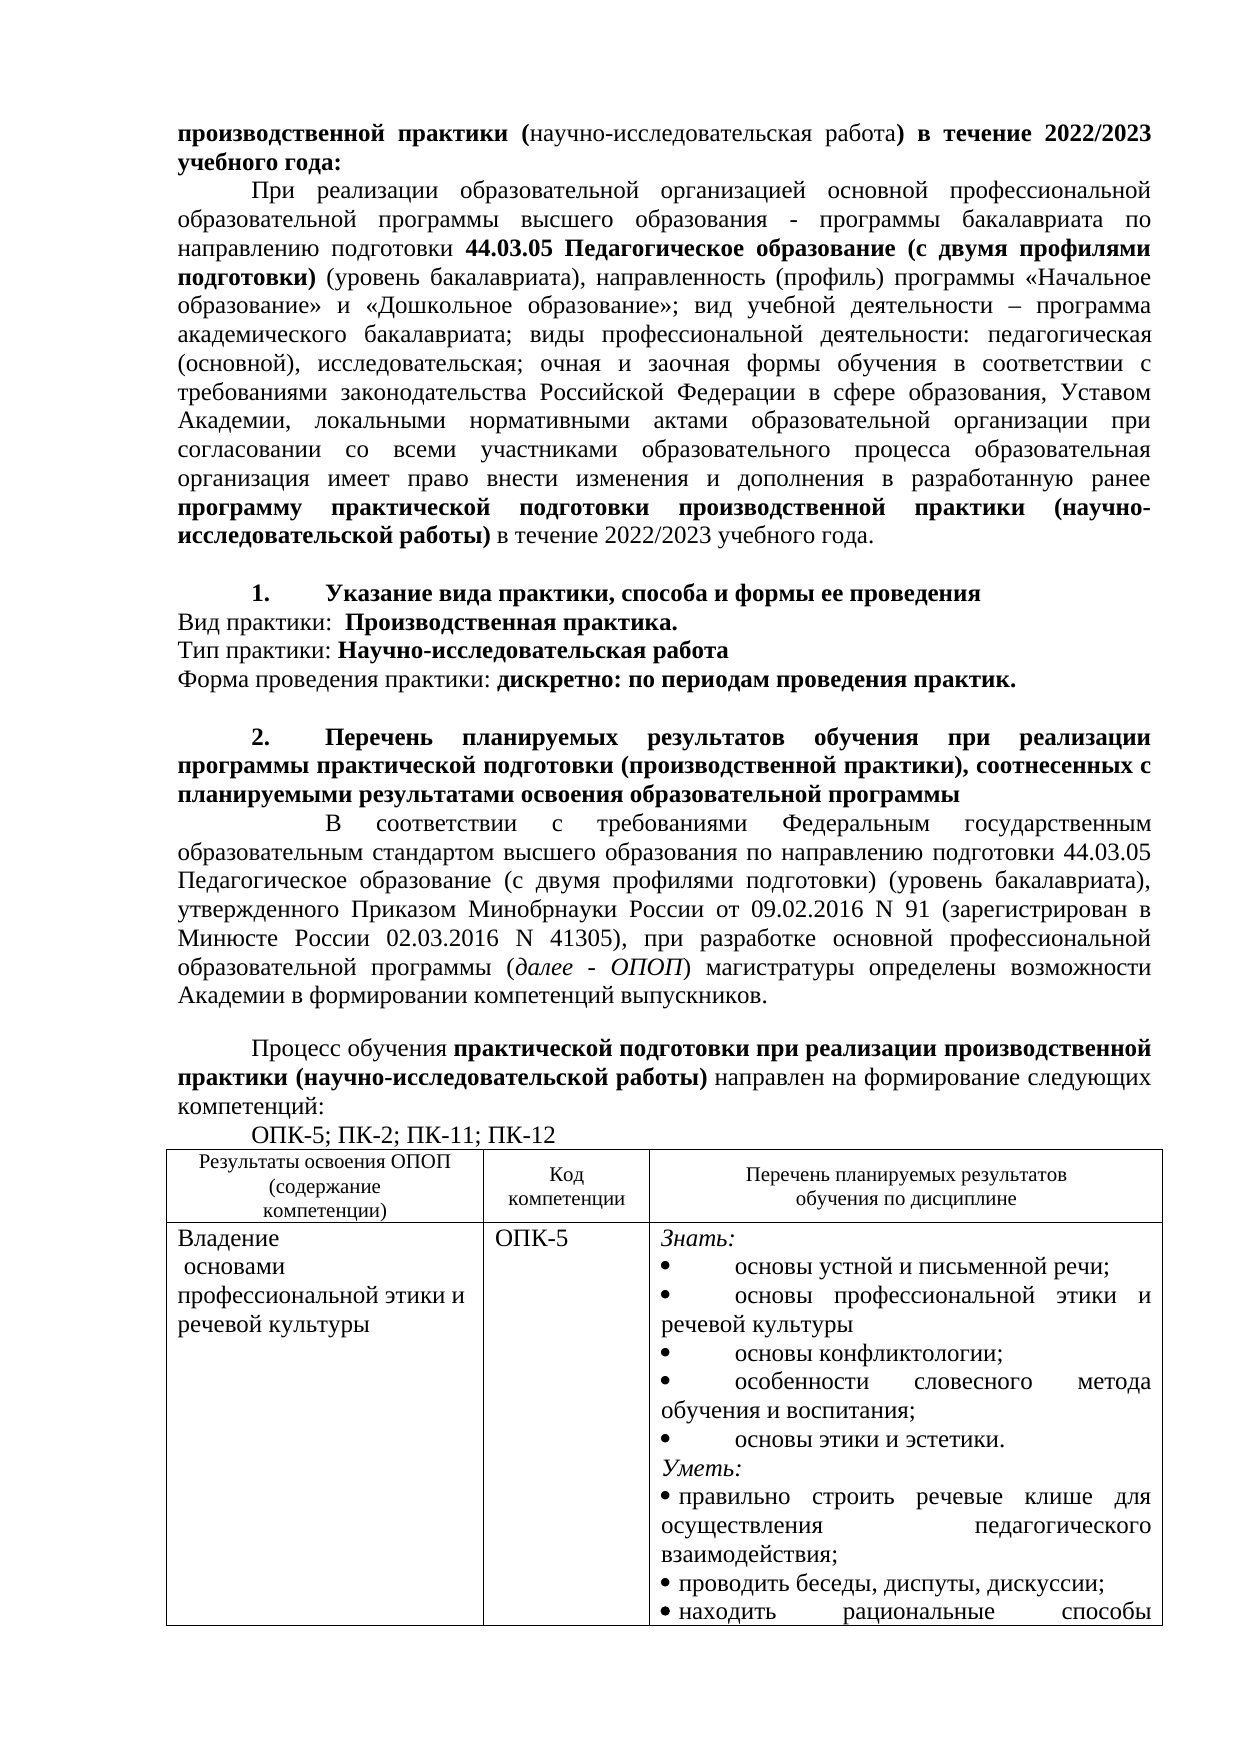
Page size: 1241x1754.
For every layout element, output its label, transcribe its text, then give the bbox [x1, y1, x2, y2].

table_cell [167, 1223, 483, 1625]
list Вид практики: Производственная практика. [177, 607, 1152, 636]
list Форма проведения практики: дискретно: по периодам проведения практик. [177, 664, 1152, 693]
list Указание вида практики, способа и формы ее проведения [177, 578, 1152, 607]
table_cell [650, 1223, 1162, 1625]
text ОПК-5; ПК-2; ПК-11; ПК-12 [177, 1120, 1152, 1148]
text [177, 118, 1152, 176]
table_header Код компетенции [484, 1150, 649, 1222]
list Тип практики: Научно-исследовательская работа [177, 636, 1152, 664]
table_header Перечень планируемых результатов обучения по дисциплине [650, 1150, 1162, 1222]
text При реализации образовательной организацией основной профессиональной образовательной программы высшего образования - программы бакалавриата по направлению подготовки 44.03.05 Педагогическое образование (с двумя профилями подготовки) (уровень бакалавриата), направленность (профиль) программы «Начальное образование» и «Дошкольное образование»; вид учебной деятельности – программа академического бакалавриата; виды профессиональной деятельности: педагогическая (основной), исследовательская; очная и заочная формы обучения в соответствии с требованиями законодательства Российской Федерации в сфере образования, Уставом Академии, локальными нормативными актами образовательной организации при согласовании со всеми участниками образовательного процесса образовательная организация имеет право внести изменения и дополнения в разработанную ранее программу практической подготовки производственной практики (научно-исследовательской работы) в течение 2022/2023 учебного года. [177, 176, 1152, 549]
table_cell ОПК-5 [484, 1223, 649, 1625]
table_header Результаты освоения ОПОП (содержание компетенции) [167, 1150, 483, 1222]
text Процесс обучения практической подготовки при реализации производственной практики (научно-исследовательской работы) направлен на формирование следующих компетенций: [177, 1033, 1152, 1120]
list Перечень планируемых результатов обучения при реализации программы практической подготовки (производственной практики), соотнесенных с планируемыми результатами освоения образовательной программы [177, 722, 1152, 808]
text В соответствии с требованиями Федеральным государственным образовательным стандартом высшего образования по направлению подготовки 44.03.05 Педагогическое образование (с двумя профилями подготовки) (уровень бакалавриата), утвержденного Приказом Минобрнауки России от 09.02.2016 N 91 (зарегистрирован в Минюсте России 02.03.2016 N 41305), при разработке основной профессиональной образовательной программы (далее - ОПОП) магистратуры определены возможности Академии в формировании компетенций выпускников. [177, 808, 1152, 1009]
